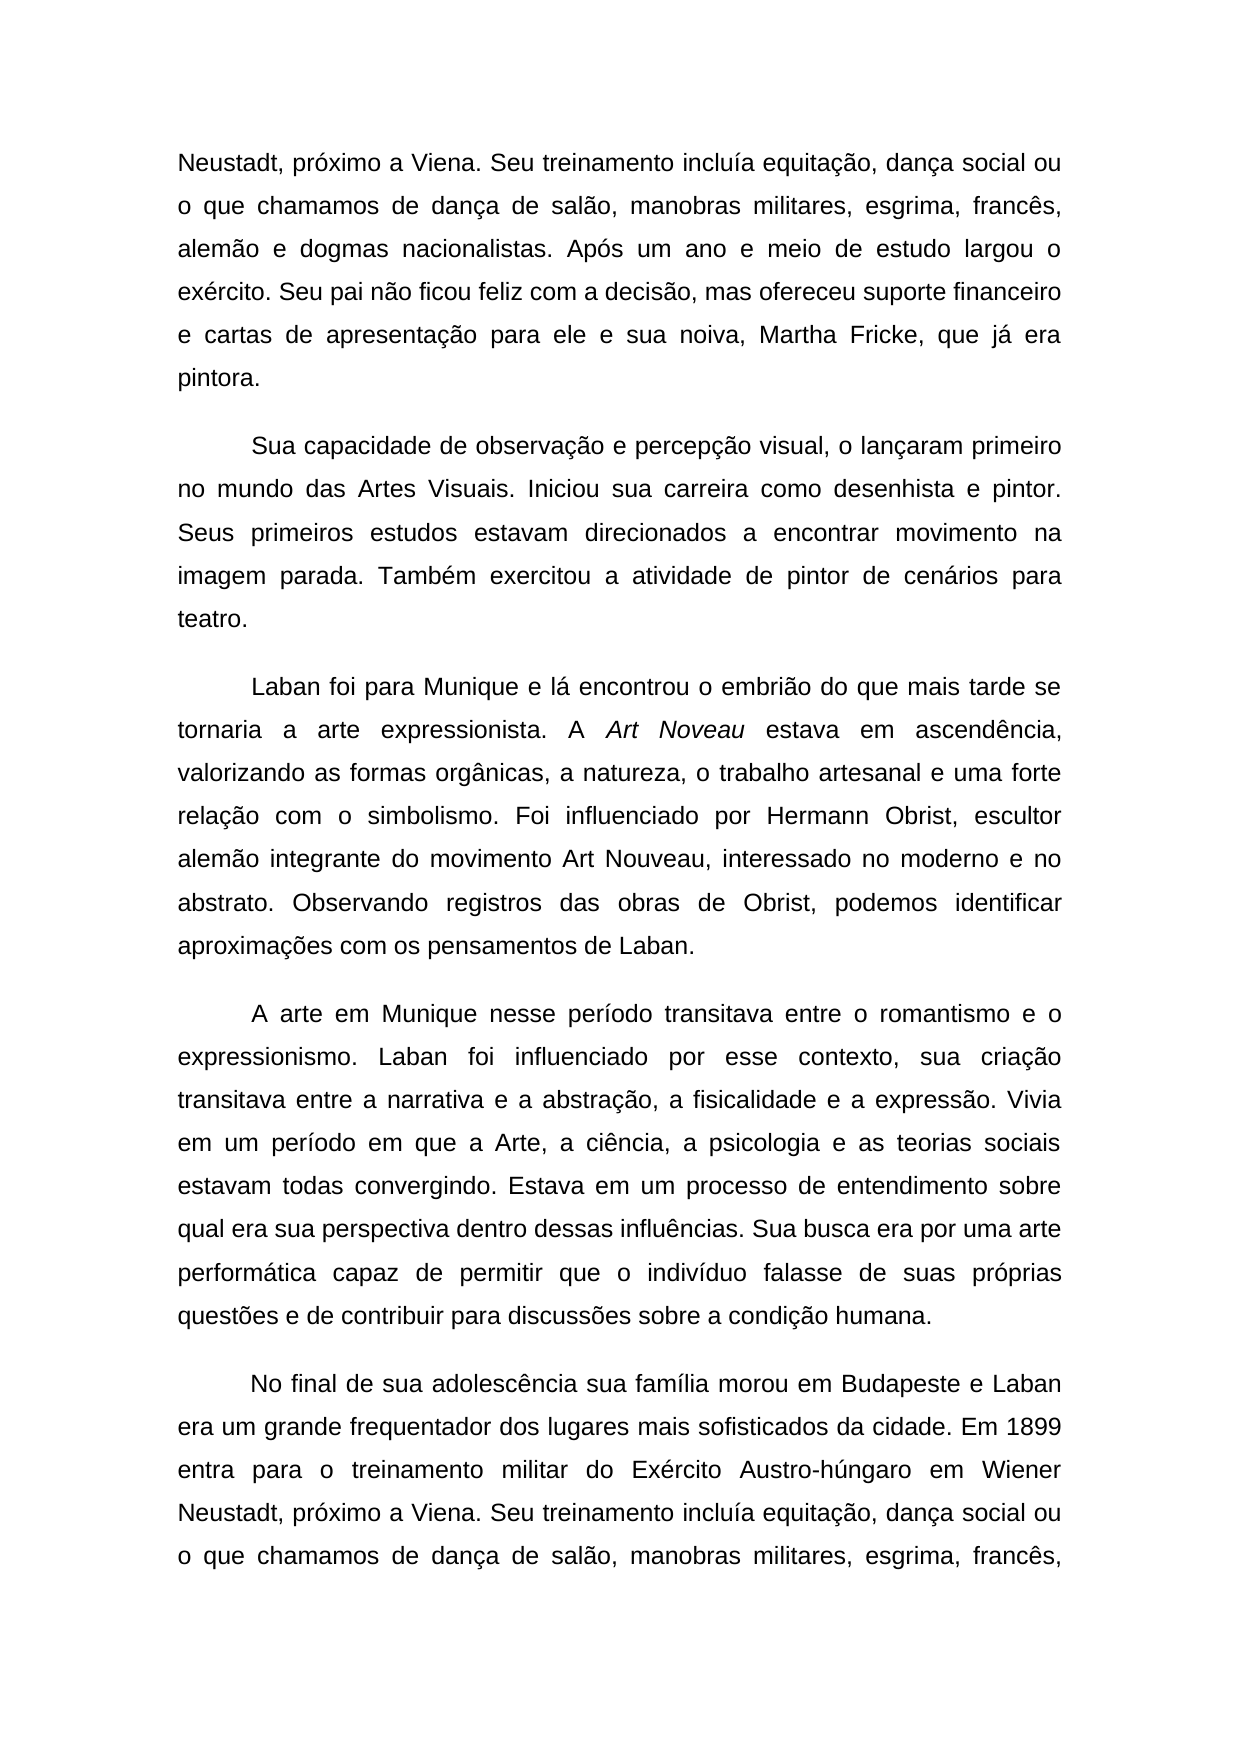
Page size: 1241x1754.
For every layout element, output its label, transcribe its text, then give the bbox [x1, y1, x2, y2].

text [177, 148, 1063, 392]
text Laban foi para Munique e lá encontrou o embrião do que mais tarde se tornaria a arte expressionista. A Art Noveau estava em ascendência, valorizando as formas orgânicas, a natureza, o trabalho artesanal e uma forte relação com o simbolismo. Foi influenciado por Hermann Obrist, escultor alemão integrante do movimento Art Nouveau, interessado no moderno e no abstrato. Observando registros das obras de Obrist, podemos identificar aproximações com os pensamentos de Laban. [177, 672, 1063, 959]
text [177, 1369, 1063, 1570]
text Sua capacidade de observação e percepção visual, o lançaram primeiro no mundo das Artes Visuais. Iniciou sua carreira como desenhista e pintor. Seus primeiros estudos estavam direcionados a encontrar movimento na imagem parada. Também exercitou a atividade de pintor de cenários para teatro. [177, 431, 1063, 633]
text A arte em Munique nesse período transitava entre o romantismo e o expressionismo. Laban foi influenciado por esse contexto, sua criação transitava entre a narrativa e a abstração, a fisicalidade e a expressão. Vivia em um período em que a Arte, a ciência, a psicologia e as teorias sociais estavam todas convergindo. Estava em um processo de entendimento sobre qual era sua perspectiva dentro dessas influências. Sua busca era por uma arte performática capaz de permitir que o indivíduo falasse de suas próprias questões e de contribuir para discussões sobre a condição humana. [177, 999, 1063, 1329]
